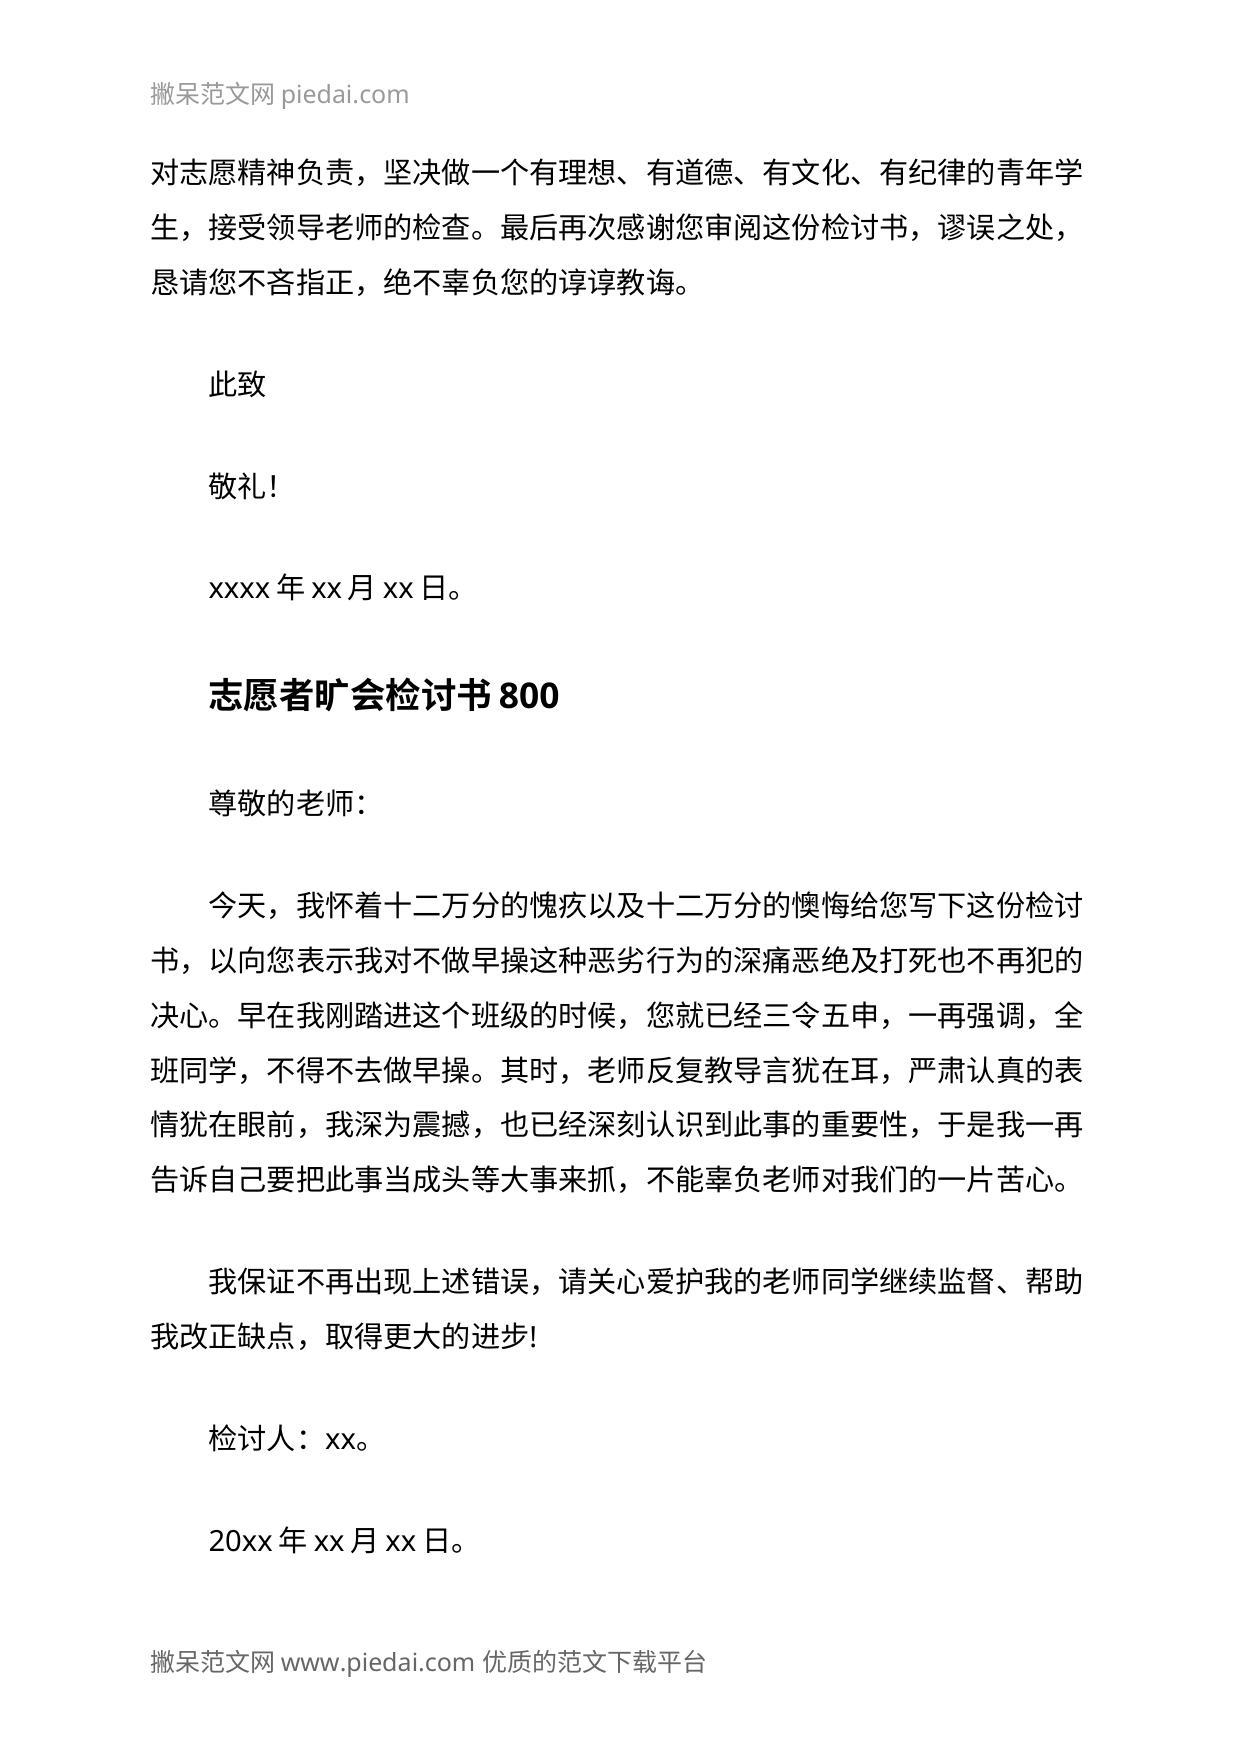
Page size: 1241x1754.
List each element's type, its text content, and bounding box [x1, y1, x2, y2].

text xxxx年xx月xx日。 [150, 565, 1090, 607]
text 我保证不再出现上述错误，请关心爱护我的老师同学继续监督、帮助我改正缺点，取得更大的进步! [150, 1259, 1090, 1356]
text 20xx年xx月xx日。 [150, 1517, 1090, 1560]
text 检讨人：xx。 [150, 1416, 1090, 1458]
text 今天，我怀着十二万分的愧疚以及十二万分的懊悔给您写下这份检讨书，以向您表示我对不做早操这种恶劣行为的深痛恶绝及打死也不再犯的决心。早在我刚踏进这个班级的时候，您就已经三令五申，一再强调，全班同学，不得不去做早操。其时，老师反复教导言犹在耳，严肃认真的表情犹在眼前，我深为震撼，也已经深刻认识到此事的重要性，于是我一再告诉自己要把此事当成头等大事来抓，不能辜负老师对我们的一片苦心。 [150, 882, 1090, 1199]
text 尊敬的老师： [150, 781, 1090, 823]
text 志愿者旷会检讨书800 [150, 667, 1090, 718]
text 此致 [150, 362, 1090, 404]
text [150, 150, 1090, 302]
text 敬礼！ [150, 463, 1090, 506]
